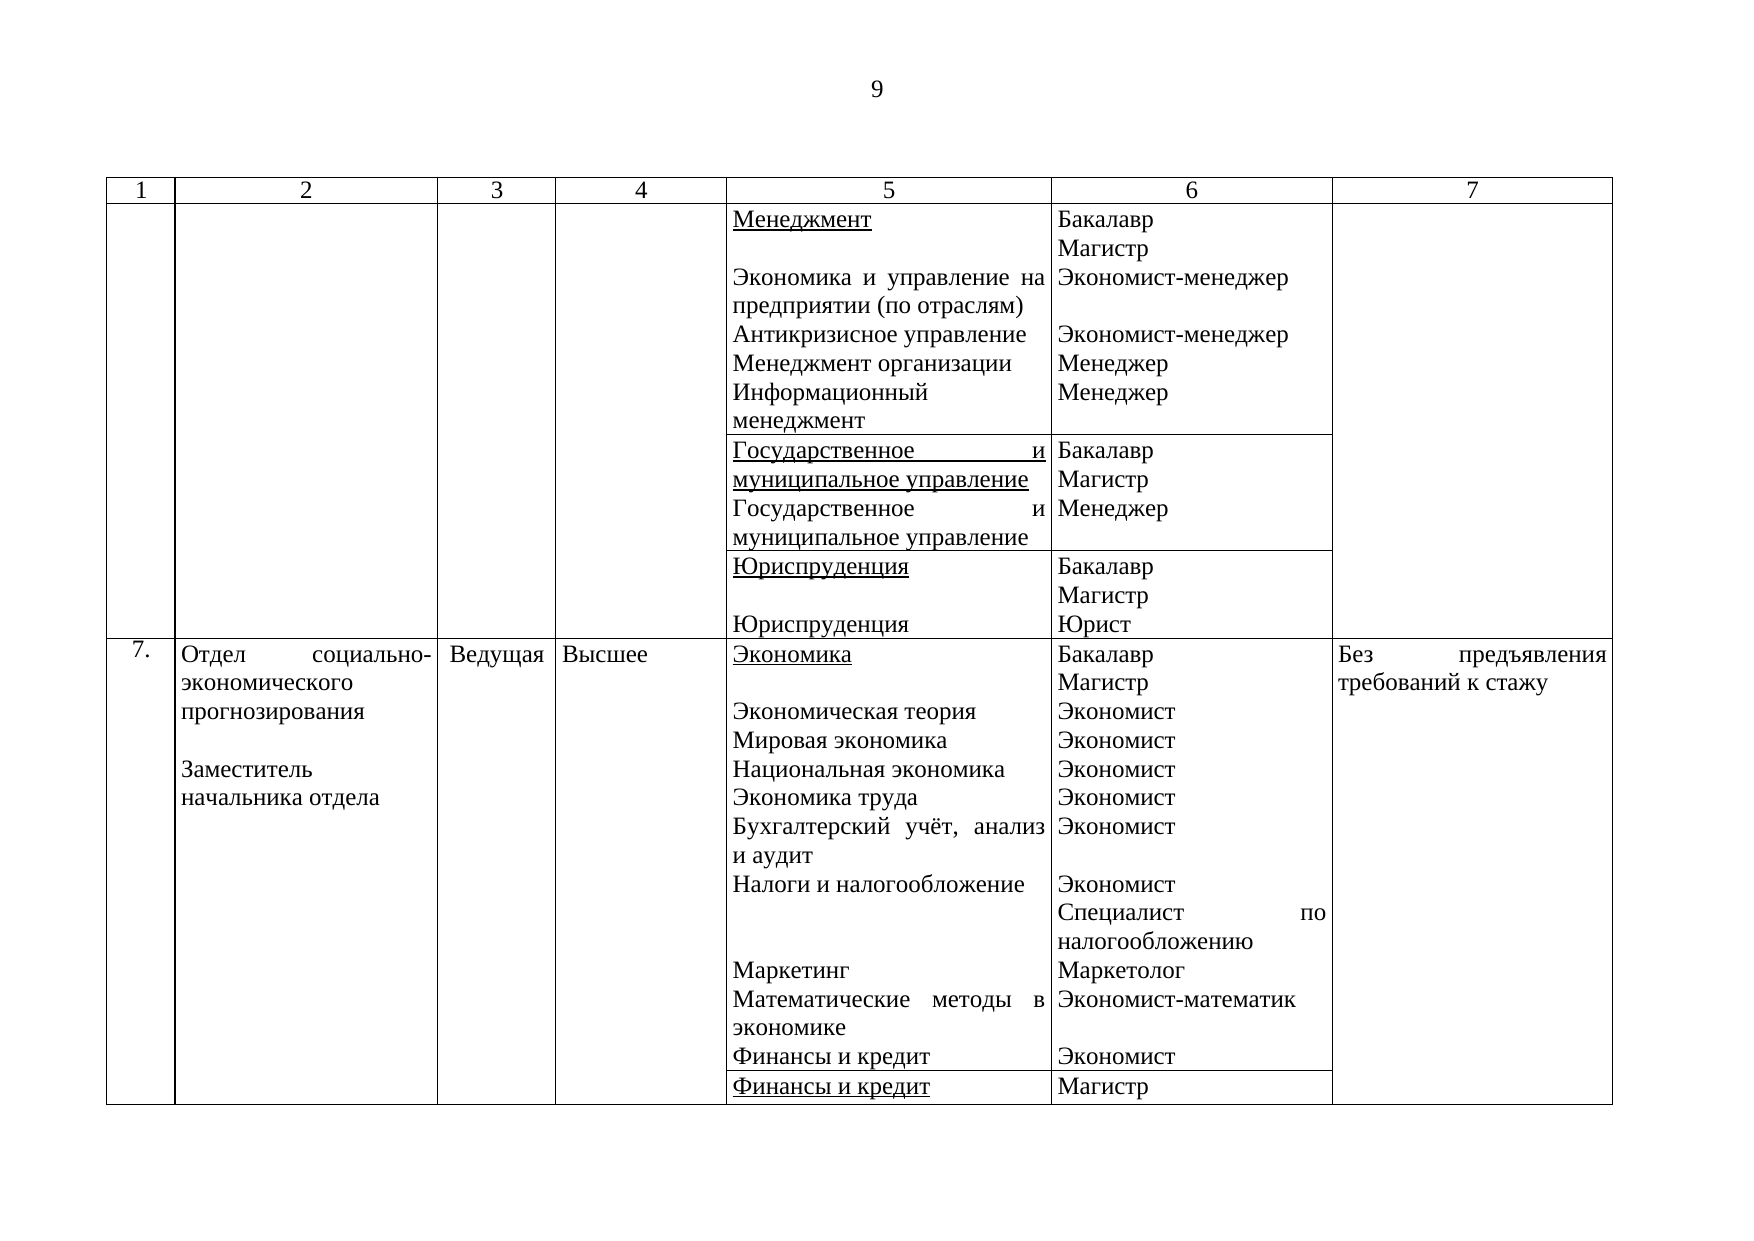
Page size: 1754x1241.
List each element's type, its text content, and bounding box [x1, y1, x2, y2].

table_cell Отдел социально-экономического прогнозирования Заместитель начальника отдела [176, 639, 437, 1104]
table_cell Без предъявления требований к стажу [1333, 639, 1612, 1104]
table_cell 7. [107, 639, 174, 1104]
table_header 6 [1052, 178, 1332, 203]
table_header 4 [556, 178, 726, 203]
table_header 1 [107, 178, 174, 203]
table_cell Ведущая [438, 639, 555, 1104]
table_cell Менеджмент Экономика и управление на предприятии (по отраслям) Антикризисное управление Менеджмент организации Информационный менеджмент [727, 204, 1051, 434]
table_header 7 [1333, 178, 1612, 203]
table_header 2 [176, 178, 437, 203]
table_cell Бакалавр Магистр Менеджер [1052, 435, 1332, 550]
table_header 5 [727, 178, 1051, 203]
table_cell Государственное и муниципальное управление Государственное и муниципальное управление [727, 435, 1051, 550]
table_cell Бакалавр Магистр Юрист [1052, 551, 1332, 638]
table_cell Финансы и кредит [727, 1071, 1051, 1104]
table_cell Высшее [556, 639, 726, 1104]
table_cell Юриспруденция Юриспруденция [727, 551, 1051, 638]
table_cell Бакалавр Магистр Экономист-менеджер Экономист-менеджер Менеджер Менеджер [1052, 204, 1332, 434]
table_header 3 [438, 178, 555, 203]
table_cell Магистр [1052, 1071, 1332, 1104]
table_cell Бакалавр Магистр Экономист Экономист Экономист Экономист Экономист Экономист Специалист по налогообложению Маркетолог Экономист-математик Экономист [1052, 639, 1332, 1070]
table_cell Экономика Экономическая теория Мировая экономика Национальная экономика Экономика труда Бухгалтерский учёт, анализ и аудит Налоги и налогообложение Маркетинг Математические методы в экономике Финансы и кредит [727, 639, 1051, 1070]
